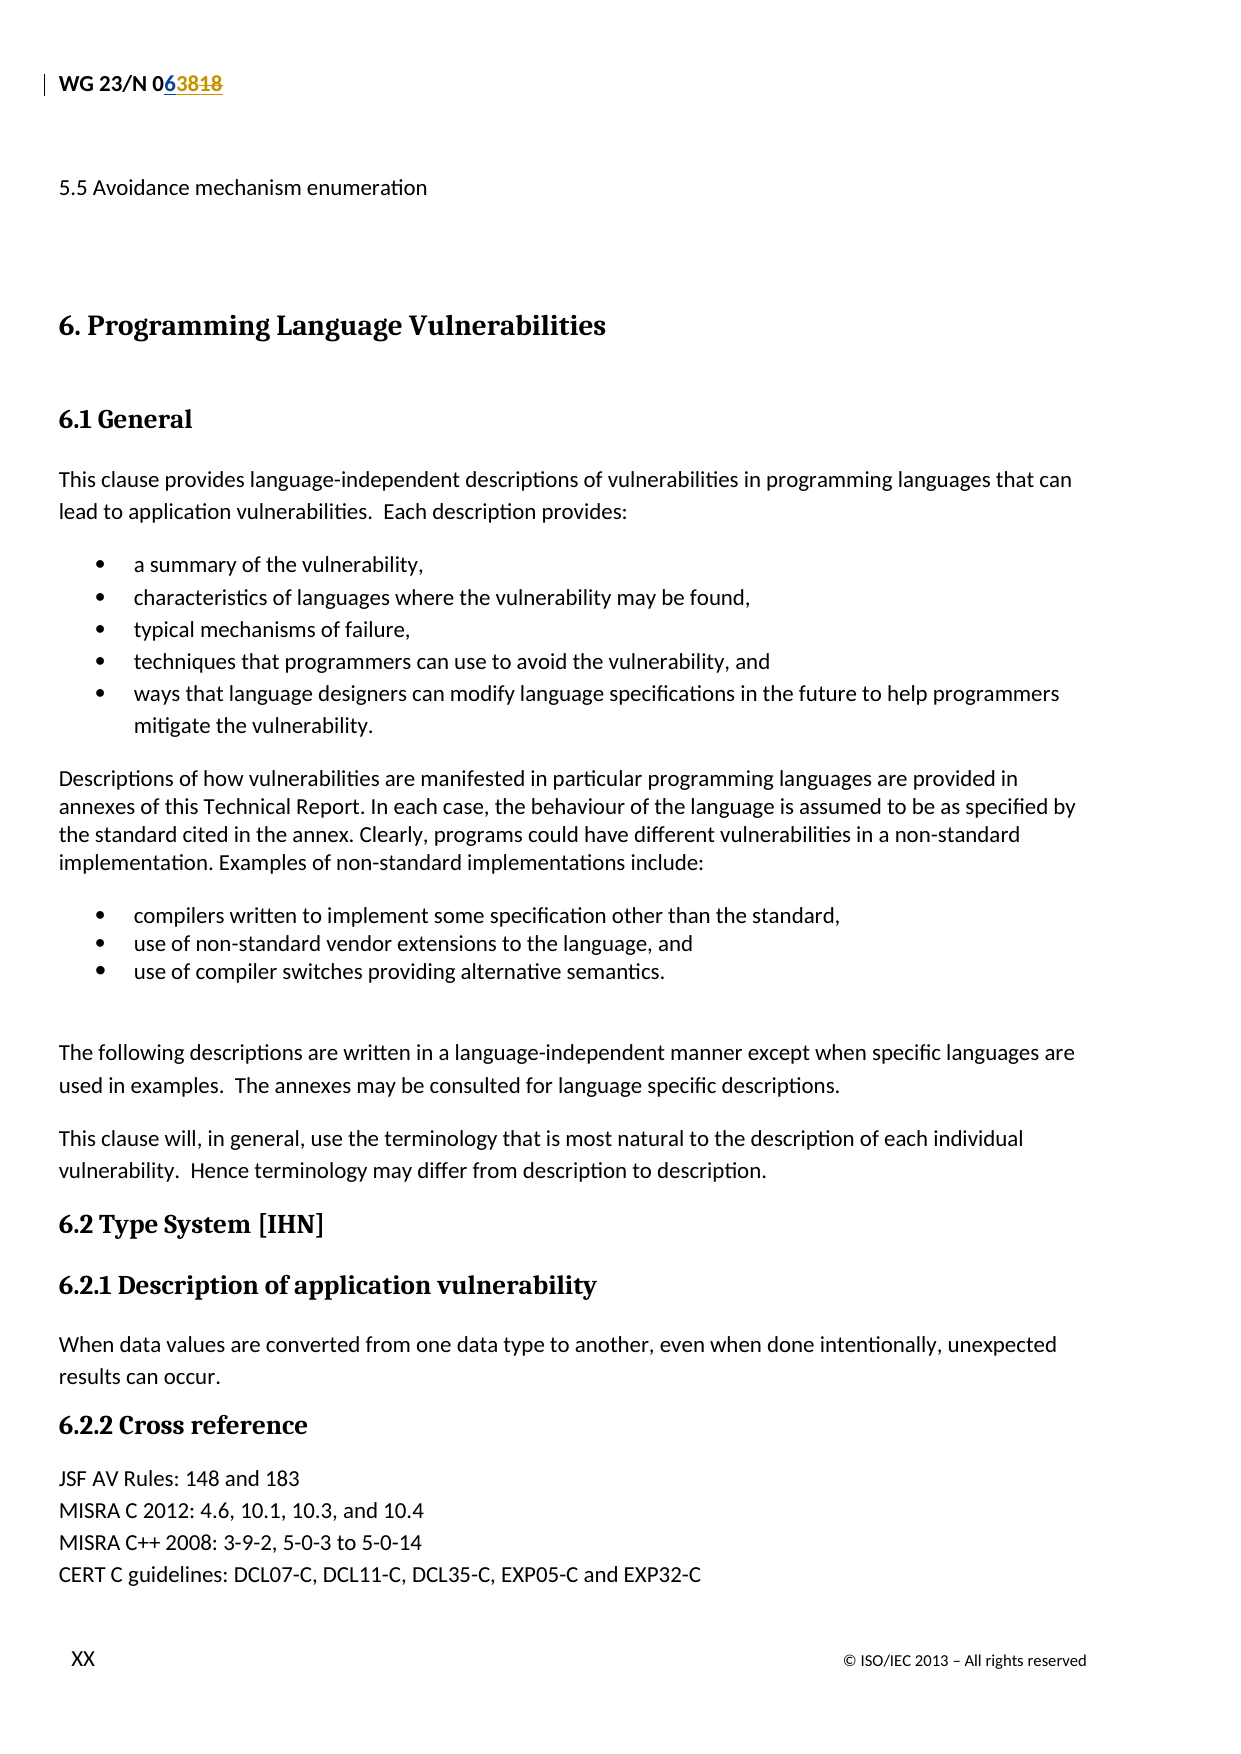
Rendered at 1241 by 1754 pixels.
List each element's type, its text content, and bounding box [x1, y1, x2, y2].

text This clause provides language-independent descriptions of vulnerabilities in programming languages that can lead to application vulnerabilities. Each description provides: [58, 465, 1099, 525]
subtitle 6.2 Type System [IHN] [58, 1209, 1099, 1240]
text JSF AV Rules: 148 and 183 MISRA C 2012: 4.6, 10.1, 10.3, and 10.4 [58, 1464, 1099, 1524]
list compilers written to implement some specification other than the standard, [96, 901, 1099, 929]
text Descriptions of how vulnerabilities are manifested in particular programming languages are provided in annexes of this Technical Report. In each case, the behaviour of the language is assumed to be as specified by the standard cited in the annex. Clearly, programs could have different vulnerabilities in a non-standard implementation. Examples of non-standard implementations include: [58, 764, 1099, 876]
text The following descriptions are written in a language-independent manner except when specific languages are used in examples. The annexes may be consulted for language specific descriptions. [58, 1038, 1099, 1099]
text MISRA C++ 2008: 3-9-2, 5-0-3 to 5-0-14 [58, 1528, 1099, 1556]
subtitle 6.1 General [58, 404, 1099, 436]
text 5.5 Avoidance mechanism enumeration [58, 173, 1099, 202]
text CERT C guidelines: DCL07-C, DCL11-C, DCL35-C, EXP05-C and EXP32-C [58, 1561, 1099, 1588]
text When data values are converted from one data type to another, even when done intentionally, unexpected results can occur. [58, 1330, 1099, 1390]
list a summary of the vulnerability, [96, 550, 1099, 578]
subtitle 6.2.1 Description of application vulnerability [58, 1270, 1099, 1301]
list techniques that programmers can use to avoid the vulnerability, and [96, 647, 1099, 675]
list typical mechanisms of failure, [96, 615, 1099, 643]
text This clause will, in general, use the terminology that is most natural to the description of each individual vulnerability. Hence terminology may differ from description to description. [58, 1124, 1099, 1184]
list use of compiler switches providing alternative semantics. [96, 957, 1099, 986]
subtitle 6. Programming Language Vulnerabilities [58, 309, 1099, 342]
subtitle 6.2.2 Cross reference [58, 1415, 1099, 1439]
list use of non-standard vendor extensions to the language, and [96, 929, 1099, 957]
list characteristics of languages where the vulnerability may be found, [96, 583, 1099, 611]
list ways that language designers can modify language specifications in the future to help programmers mitigate the vulnerability. [96, 679, 1099, 739]
